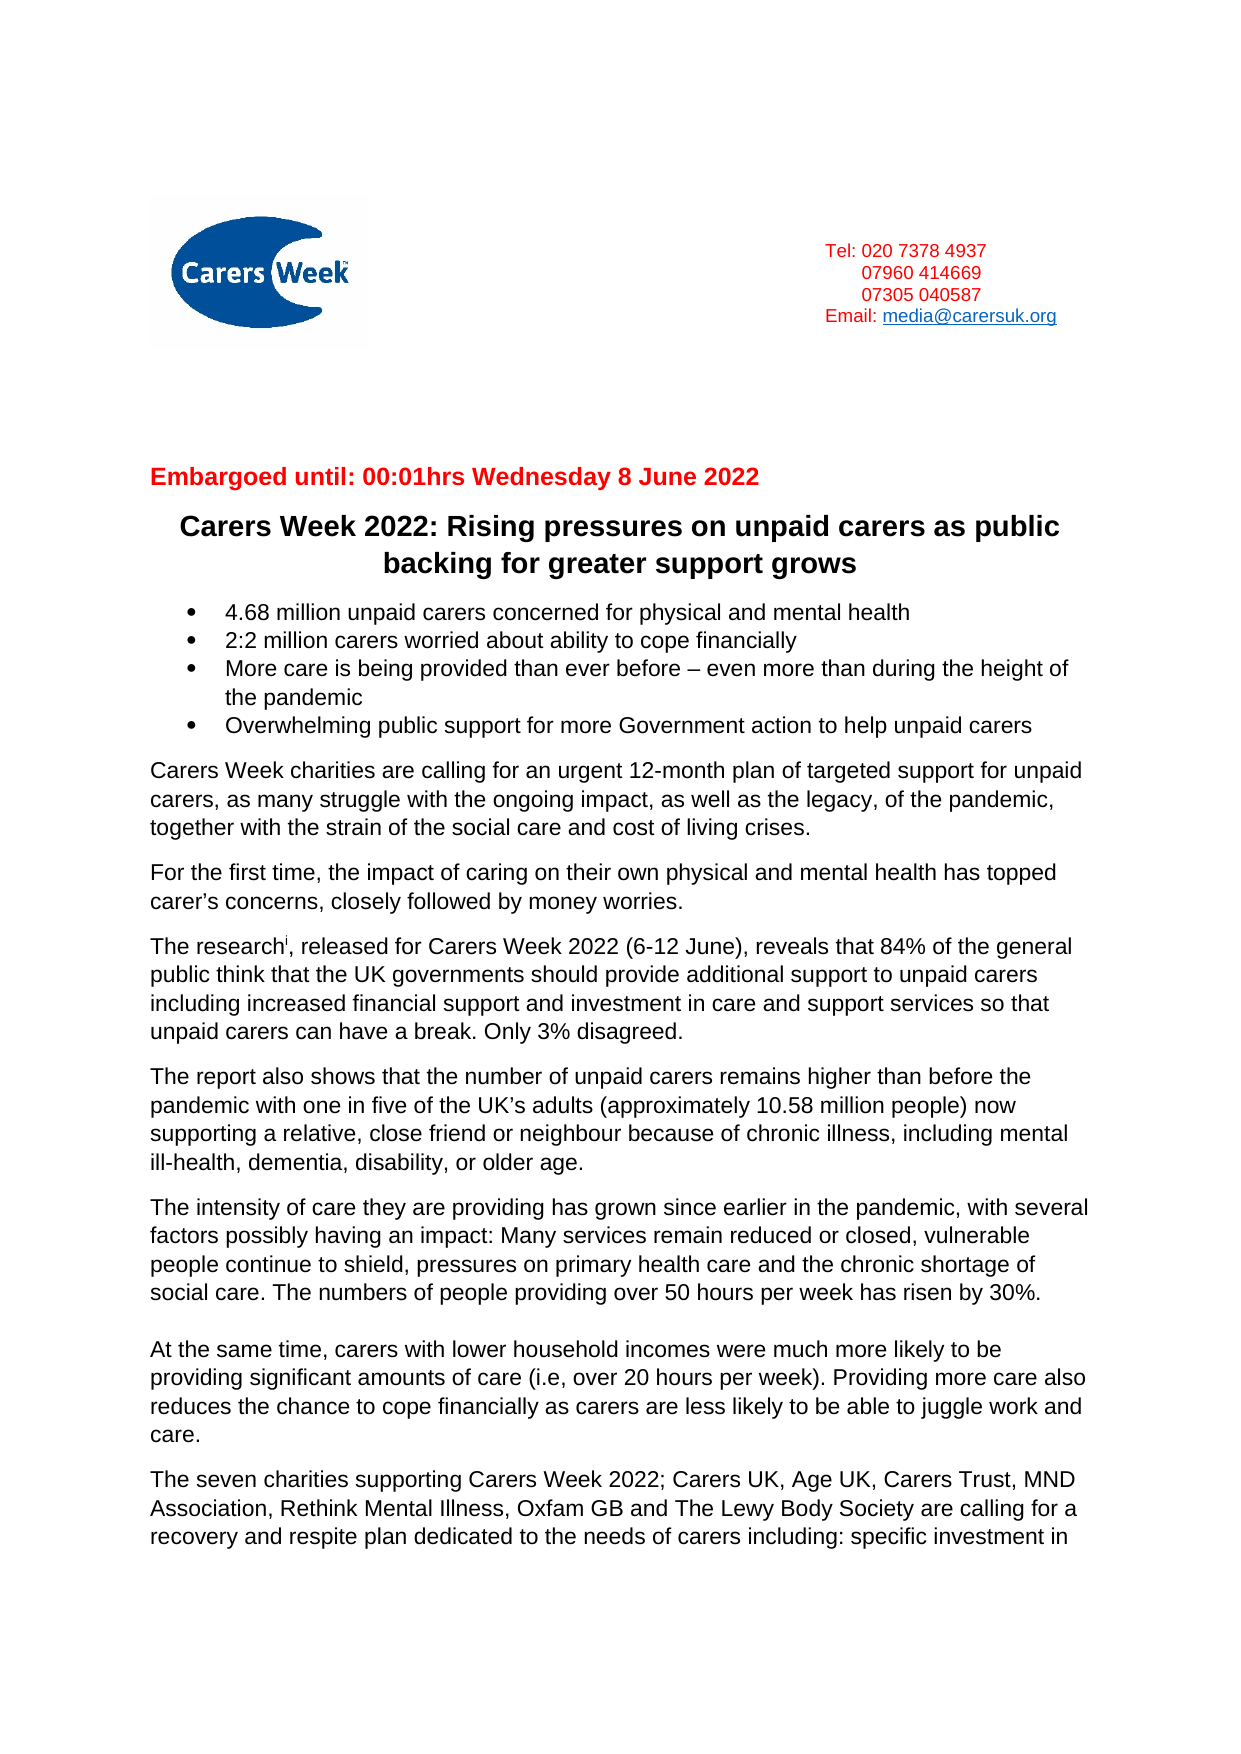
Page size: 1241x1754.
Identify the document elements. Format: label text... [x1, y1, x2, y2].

text At the same time, carers with lower household incomes were much more likely to be providing significant amounts of care (i.e, over 20 hours per week). Providing more care also reduces the chance to cope financially as carers are less likely to be able to juggle work and care. [150, 1336, 1090, 1447]
text Carers Week 2022: Rising pressures on unpaid carers as public backing for greater support grows [150, 509, 1090, 579]
text Tel: 020 7378 4937 [750, 240, 1090, 262]
text The intensity of care they are providing has grown since earlier in the pandemic, with several factors possibly having an impact: Many services remain reduced or closed, vulnerable people continue to shield, pressures on primary health care and the chronic shortage of social care. The numbers of people providing over 50 hours per week has risen by 30%. [150, 1194, 1090, 1305]
list More care is being provided than ever before – even more than during the height of the pandemic [187, 655, 1090, 710]
text The research, released for Carers Week 2022 (6-12 June), reveals that 84% of the general public think that the UK governments should provide additional support to unpaid carers including increased financial support and investment in care and support services so that unpaid carers can have a break. Only 3% disagreed. [150, 933, 1090, 1044]
text Email: media@carersuk.org [750, 305, 1090, 326]
text Carers Week charities are calling for an urgent 12-month plan of targeted support for unpaid carers, as many struggle with the ongoing impact, as well as the legacy, of the pandemic, together with the strain of the social care and cost of living crises. [150, 757, 1090, 841]
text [150, 1466, 1090, 1549]
text Embargoed until: 00:01hrs Wednesday 8 June 2022 [150, 462, 1090, 491]
text 07960 414669 [750, 262, 1090, 283]
list 2:2 million carers worried about ability to cope financially [187, 627, 1090, 653]
text For the first time, the impact of caring on their own physical and mental health has topped carer’s concerns, closely followed by money worries. [150, 859, 1090, 914]
picture [150, 195, 369, 349]
list Overwhelming public support for more Government action to help unpaid carers [187, 712, 1090, 738]
text 07305 040587 [750, 283, 1090, 305]
text The report also shows that the number of unpaid carers remains higher than before the pandemic with one in five of the UK’s adults (approximately 10.58 million people) now supporting a relative, close friend or neighbour because of chronic illness, including mental ill-health, dementia, disability, or older age. [150, 1063, 1090, 1175]
list 4.68 million unpaid carers concerned for physical and mental health [187, 598, 1090, 625]
